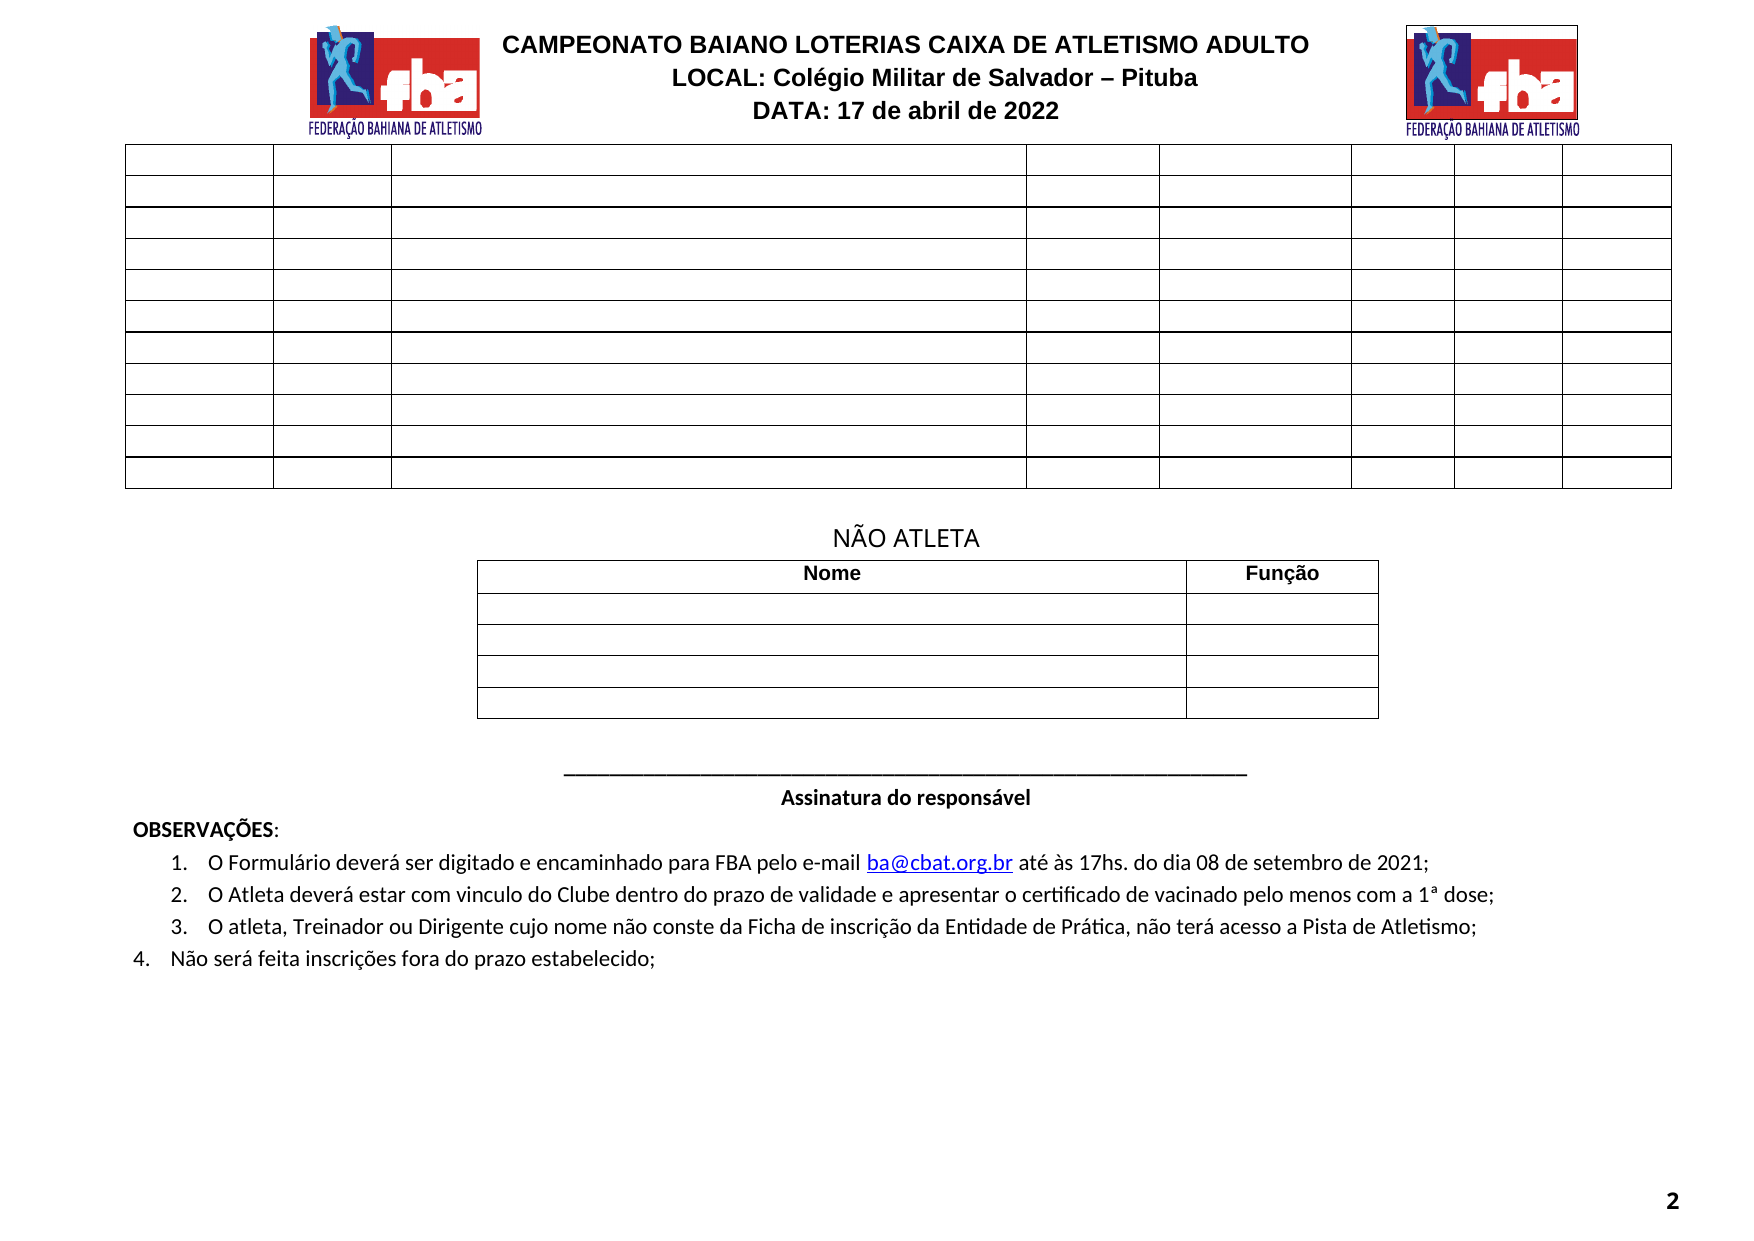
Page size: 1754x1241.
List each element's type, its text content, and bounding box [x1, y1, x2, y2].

table_cell [1352, 458, 1454, 488]
table_cell [1455, 458, 1562, 488]
table_cell [274, 301, 391, 331]
table_cell [1455, 270, 1562, 300]
table_cell [1027, 364, 1159, 394]
table_cell [1563, 395, 1671, 425]
table_cell [126, 270, 273, 300]
table_cell [392, 208, 1026, 238]
table_cell [1352, 333, 1454, 363]
table_cell [1027, 239, 1159, 269]
table_cell [1455, 176, 1562, 206]
table_cell [1027, 333, 1159, 363]
table_cell [478, 688, 1186, 718]
table_cell [1027, 208, 1159, 238]
text OBSERVAÇÕES: [133, 816, 1679, 843]
table_cell [1455, 426, 1562, 456]
table_cell [1563, 301, 1671, 331]
list O atleta, Treinador ou Dirigente cujo nome não conste da Ficha de inscrição da Entidade de Prática, não terá acesso a Pista de Atletismo; [170, 912, 1679, 940]
table_cell [274, 333, 391, 363]
text ____________________________________________________________ [133, 751, 1679, 779]
table_cell [1027, 395, 1159, 425]
table_cell [126, 301, 273, 331]
table_cell [1563, 176, 1671, 206]
table_cell [1187, 656, 1378, 687]
table_cell [1352, 145, 1454, 175]
table_cell [1160, 333, 1351, 363]
list O Formulário deverá ser digitado e encaminhado para FBA pelo e-mail ba@cbat.org.br até às 17hs. do dia 08 de setembro de 2021; [170, 848, 1679, 876]
table_cell [392, 239, 1026, 269]
table_cell [1563, 145, 1671, 175]
table_cell [1563, 270, 1671, 300]
table_cell [1352, 426, 1454, 456]
table_cell [1160, 270, 1351, 300]
table_cell [392, 458, 1026, 488]
table_cell [274, 239, 391, 269]
table_cell [392, 426, 1026, 456]
table_cell [1160, 208, 1351, 238]
table_cell [1160, 145, 1351, 175]
table_cell [126, 145, 273, 175]
table_cell [274, 176, 391, 206]
table_cell [1455, 301, 1562, 331]
table_cell [274, 458, 391, 488]
text NÃO ATLETA [133, 521, 1679, 555]
table_cell [1352, 301, 1454, 331]
table_header Nome [478, 561, 1186, 593]
table_cell [392, 145, 1026, 175]
table_cell [1563, 208, 1671, 238]
table_cell [392, 176, 1026, 206]
table_cell [1352, 239, 1454, 269]
table_cell [1352, 395, 1454, 425]
table_cell [1352, 208, 1454, 238]
text Assinatura do responsável [133, 783, 1679, 811]
table_cell [392, 333, 1026, 363]
table_cell [274, 208, 391, 238]
table_cell [1563, 458, 1671, 488]
table_cell [392, 364, 1026, 394]
table_header Função [1187, 561, 1378, 593]
table_cell [1027, 145, 1159, 175]
table_cell [392, 301, 1026, 331]
table_cell [126, 426, 273, 456]
table_cell [126, 333, 273, 363]
table_cell [1455, 364, 1562, 394]
list O Atleta deverá estar com vinculo do Clube dentro do prazo de validade e apresentar o certificado de vacinado pelo menos com a 1ª dose; [170, 880, 1679, 908]
table_cell [1352, 364, 1454, 394]
table_cell [274, 395, 391, 425]
table_cell [1187, 625, 1378, 655]
table_cell [1160, 395, 1351, 425]
table_cell [126, 208, 273, 238]
table_cell [274, 270, 391, 300]
table_cell [1563, 364, 1671, 394]
table_cell [1187, 688, 1378, 718]
table_cell [274, 145, 391, 175]
table_cell [1563, 239, 1671, 269]
table_cell [126, 395, 273, 425]
table_cell [478, 625, 1186, 655]
list Não será feita inscrições fora do prazo estabelecido; [133, 944, 1679, 972]
table_cell [1027, 458, 1159, 488]
table_cell [1160, 301, 1351, 331]
table_cell [1455, 145, 1562, 175]
table_cell [1160, 426, 1351, 456]
table_cell [1455, 395, 1562, 425]
table_cell [274, 364, 391, 394]
table_cell [1027, 426, 1159, 456]
table_cell [274, 426, 391, 456]
table_cell [1160, 458, 1351, 488]
table_cell [1455, 208, 1562, 238]
table_cell [126, 458, 273, 488]
table_cell [1187, 594, 1378, 624]
table_cell [1455, 239, 1562, 269]
table_cell [1027, 270, 1159, 300]
table_cell [478, 594, 1186, 624]
table_cell [1160, 239, 1351, 269]
table_cell [478, 656, 1186, 687]
table_cell [1563, 333, 1671, 363]
table_cell [1160, 364, 1351, 394]
table_cell [126, 239, 273, 269]
table_cell [1027, 301, 1159, 331]
table_cell [1563, 426, 1671, 456]
table_cell [1352, 270, 1454, 300]
table_cell [126, 364, 273, 394]
table_cell [392, 270, 1026, 300]
table_cell [392, 395, 1026, 425]
table_cell [1455, 333, 1562, 363]
table_cell [1160, 176, 1351, 206]
table_cell [1027, 176, 1159, 206]
table_cell [1352, 176, 1454, 206]
table_cell [126, 176, 273, 206]
